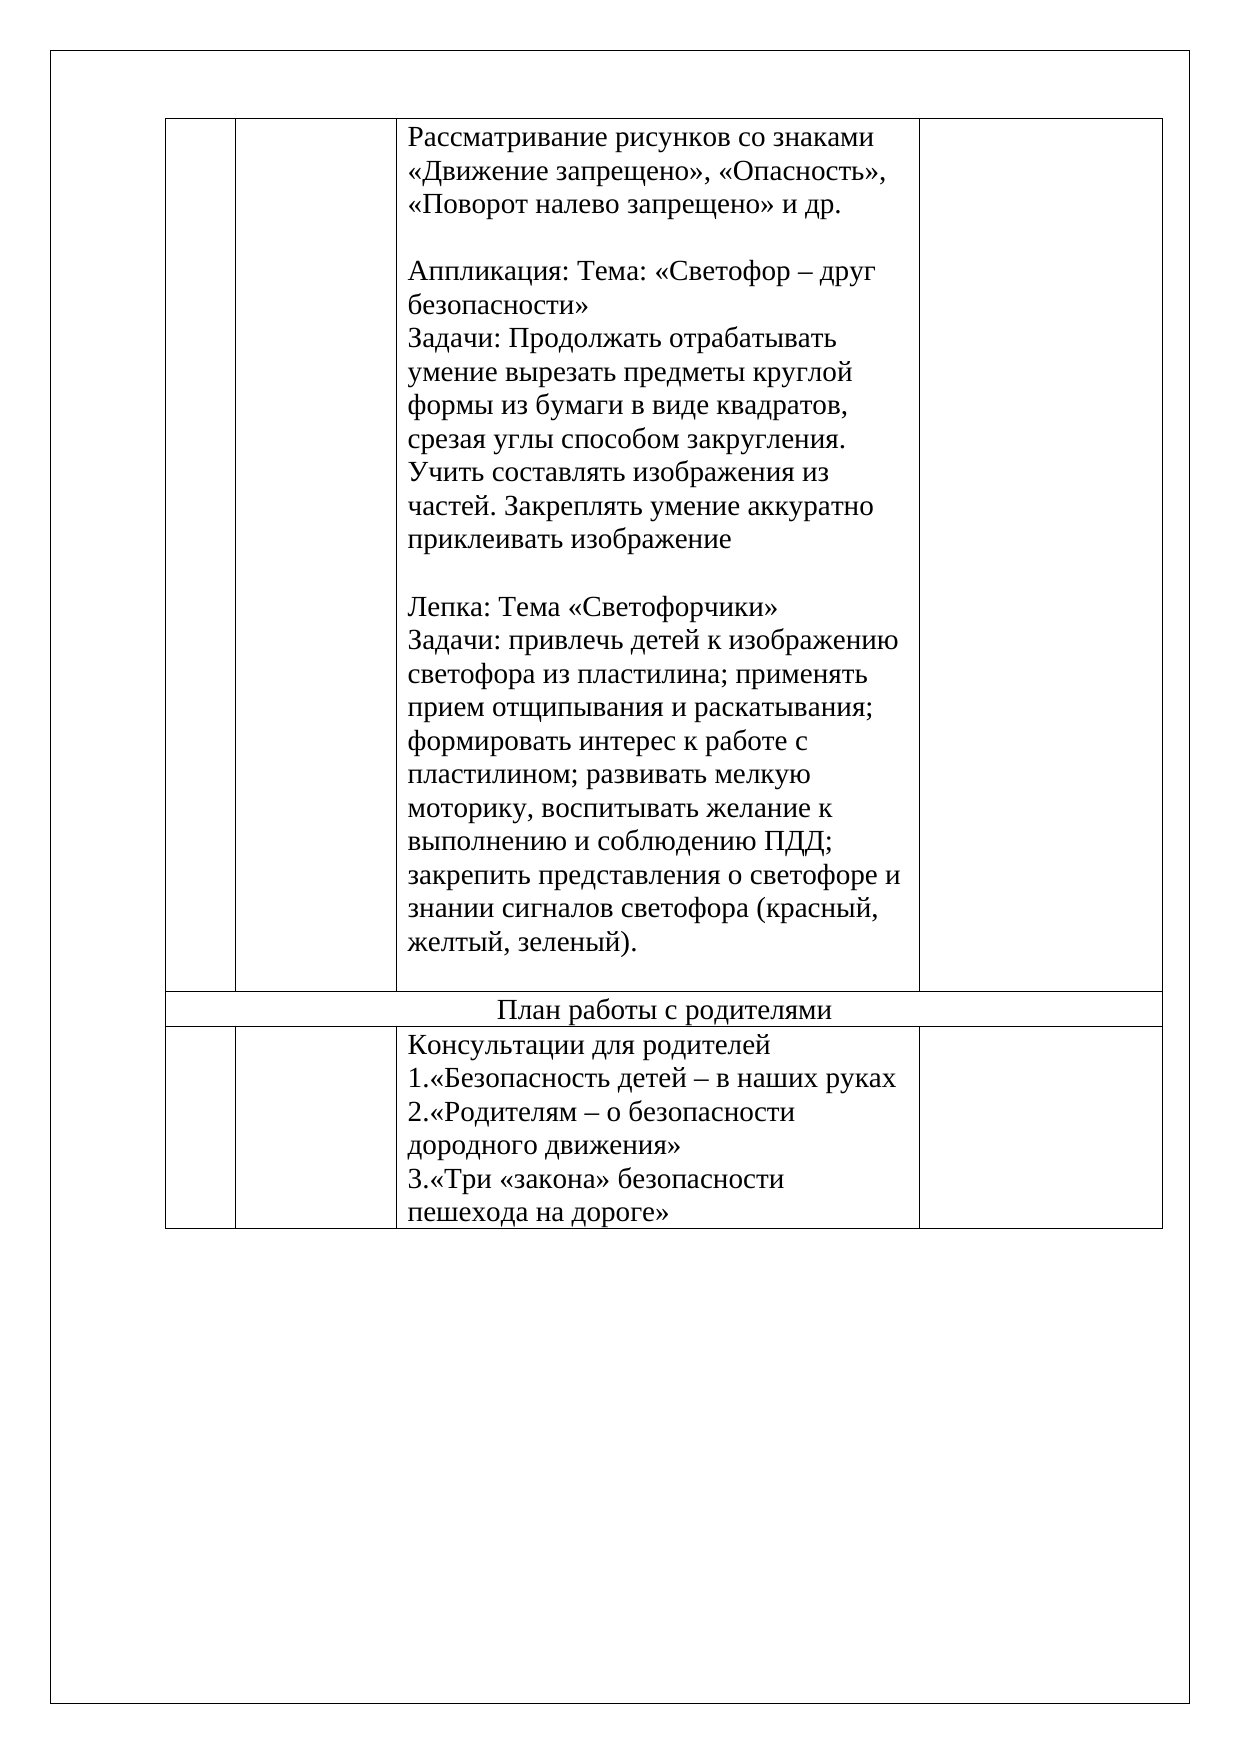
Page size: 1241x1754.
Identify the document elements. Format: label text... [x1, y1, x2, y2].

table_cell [397, 119, 919, 991]
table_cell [920, 119, 1162, 991]
table_cell [166, 1027, 235, 1228]
table_cell [166, 119, 235, 991]
table_cell План работы с родителями [166, 992, 1162, 1026]
table_cell Консультации для родителей 1.«Безопасность детей – в наших руках 2.«Родителям – о безопасности дородного движения» 3.«Три «закона» безопасности пешехода на дороге» [397, 1027, 919, 1228]
table_cell [920, 1027, 1162, 1228]
table_cell [236, 119, 396, 991]
table_cell [236, 1027, 396, 1228]
